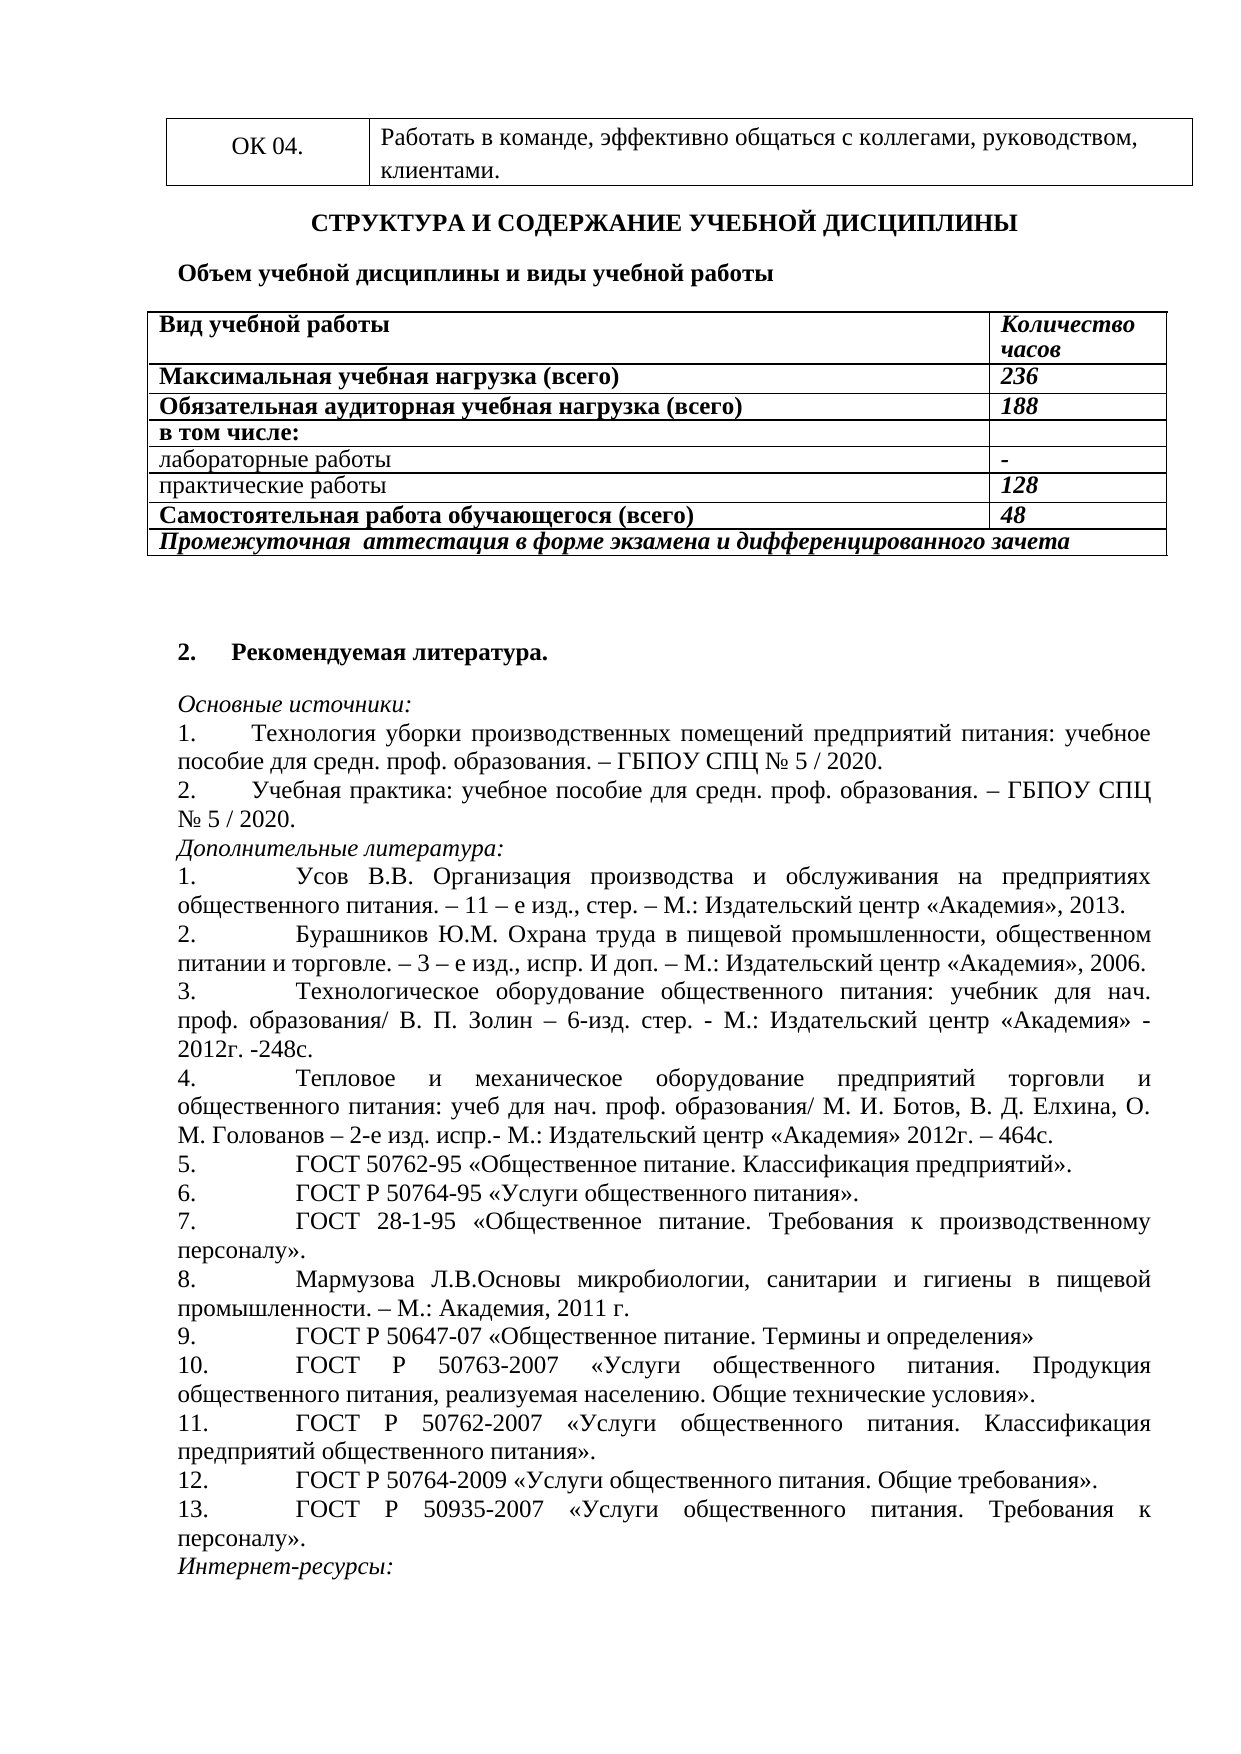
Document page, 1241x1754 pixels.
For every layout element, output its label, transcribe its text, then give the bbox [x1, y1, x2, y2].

table_header Количество часов [990, 313, 1166, 363]
list ГОСТ 50762-95 «Общественное питание. Классификация предприятий». [177, 1149, 1152, 1178]
table_cell 236 [990, 365, 1166, 392]
list Мармузова Л.В.Основы микробиологии, санитарии и гигиены в пищевой промышленности. – М.: Академия, 2011 г. [177, 1264, 1152, 1321]
text Основные источники: [177, 689, 1152, 718]
table_cell - [990, 447, 1166, 472]
list Бурашников Ю.М. Охрана труда в пищевой промышленности, общественном питании и торговле. – 3 – е изд., испр. И доп. – М.: Издательский центр «Академия», 2006. [177, 919, 1152, 976]
list ГОСТ Р 50763-2007 «Услуги общественного питания. Продукция общественного питания, реализуемая населению. Общие технические условия». [177, 1350, 1152, 1408]
table_cell Обязательная аудиторная учебная нагрузка (всего) [148, 394, 989, 419]
table_cell в том числе: [148, 420, 989, 446]
list Технологическое оборудование общественного питания: учебник для нач. проф. образования/ В. П. Золин – 6-изд. стер. - М.: Издательский центр «Академия» -2012г. -248с. [177, 976, 1152, 1063]
table_cell практические работы [148, 473, 989, 501]
table_cell 48 [990, 503, 1166, 528]
table_cell 188 [990, 394, 1166, 419]
table_cell 128 [990, 474, 1166, 501]
table_cell Максимальная учебная нагрузка (всего) [148, 364, 989, 392]
list ГОСТ Р 50764-95 «Услуги общественного питания». [177, 1178, 1152, 1206]
table_cell [990, 421, 1166, 446]
list Учебная практика: учебное пособие для средн. проф. образования. – ГБПОУ СПЦ № 5 / 2020. [177, 775, 1152, 833]
list Технология уборки производственных помещений предприятий питания: учебное пособие для средн. проф. образования. – ГБПОУ СПЦ № 5 / 2020. [177, 718, 1152, 775]
list ГОСТ Р 50647-07 «Общественное питание. Термины и определения» [177, 1321, 1152, 1350]
text Интернет-ресурсы: [177, 1551, 1152, 1580]
list ГОСТ Р 50764-2009 «Услуги общественного питания. Общие требования». [177, 1465, 1152, 1494]
list Тепловое и механическое оборудование предприятий торговли и общественного питания: учеб для нач. проф. образования/ М. И. Ботов, В. Д. Елхина, О. М. Голованов – 2-е изд. испр.- М.: Издательский центр «Академия» 2012г. – 464с. [177, 1063, 1152, 1149]
text Объем учебной дисциплины и виды учебной работы [177, 261, 1152, 286]
list Рекомендуемая литература. [177, 643, 1152, 664]
text Дополнительные литература: [177, 833, 1152, 861]
table_cell лабораторные работы [148, 447, 989, 472]
table_cell Промежуточная аттестация в форме экзамена и дифференцированного зачета [148, 529, 1166, 554]
list ГОСТ Р 50762-2007 «Услуги общественного питания. Классификация предприятий общественного питания». [177, 1408, 1152, 1465]
text СТРУКТУРА И СОДЕРЖАНИЕ УЧЕБНОЙ ДИСЦИПЛИНЫ [177, 211, 1152, 236]
table_cell ОК 04. [167, 119, 369, 185]
list Усов В.В. Организация производства и обслуживания на предприятиях общественного питания. – 11 – е изд., стер. – М.: Издательский центр «Академия», 2013. [177, 861, 1152, 919]
table_cell Самостоятельная работа обучающегося (всего) [148, 503, 989, 528]
list ГОСТ 28-1-95 «Общественное питание. Требования к производственному персоналу». [177, 1206, 1152, 1264]
table_header Вид учебной работы [148, 313, 989, 363]
table_cell Работать в команде, эффективно общаться с коллегами, руководством, клиентами. [370, 119, 1192, 185]
list ГОСТ Р 50935-2007 «Услуги общественного питания. Требования к персоналу». [177, 1494, 1152, 1551]
